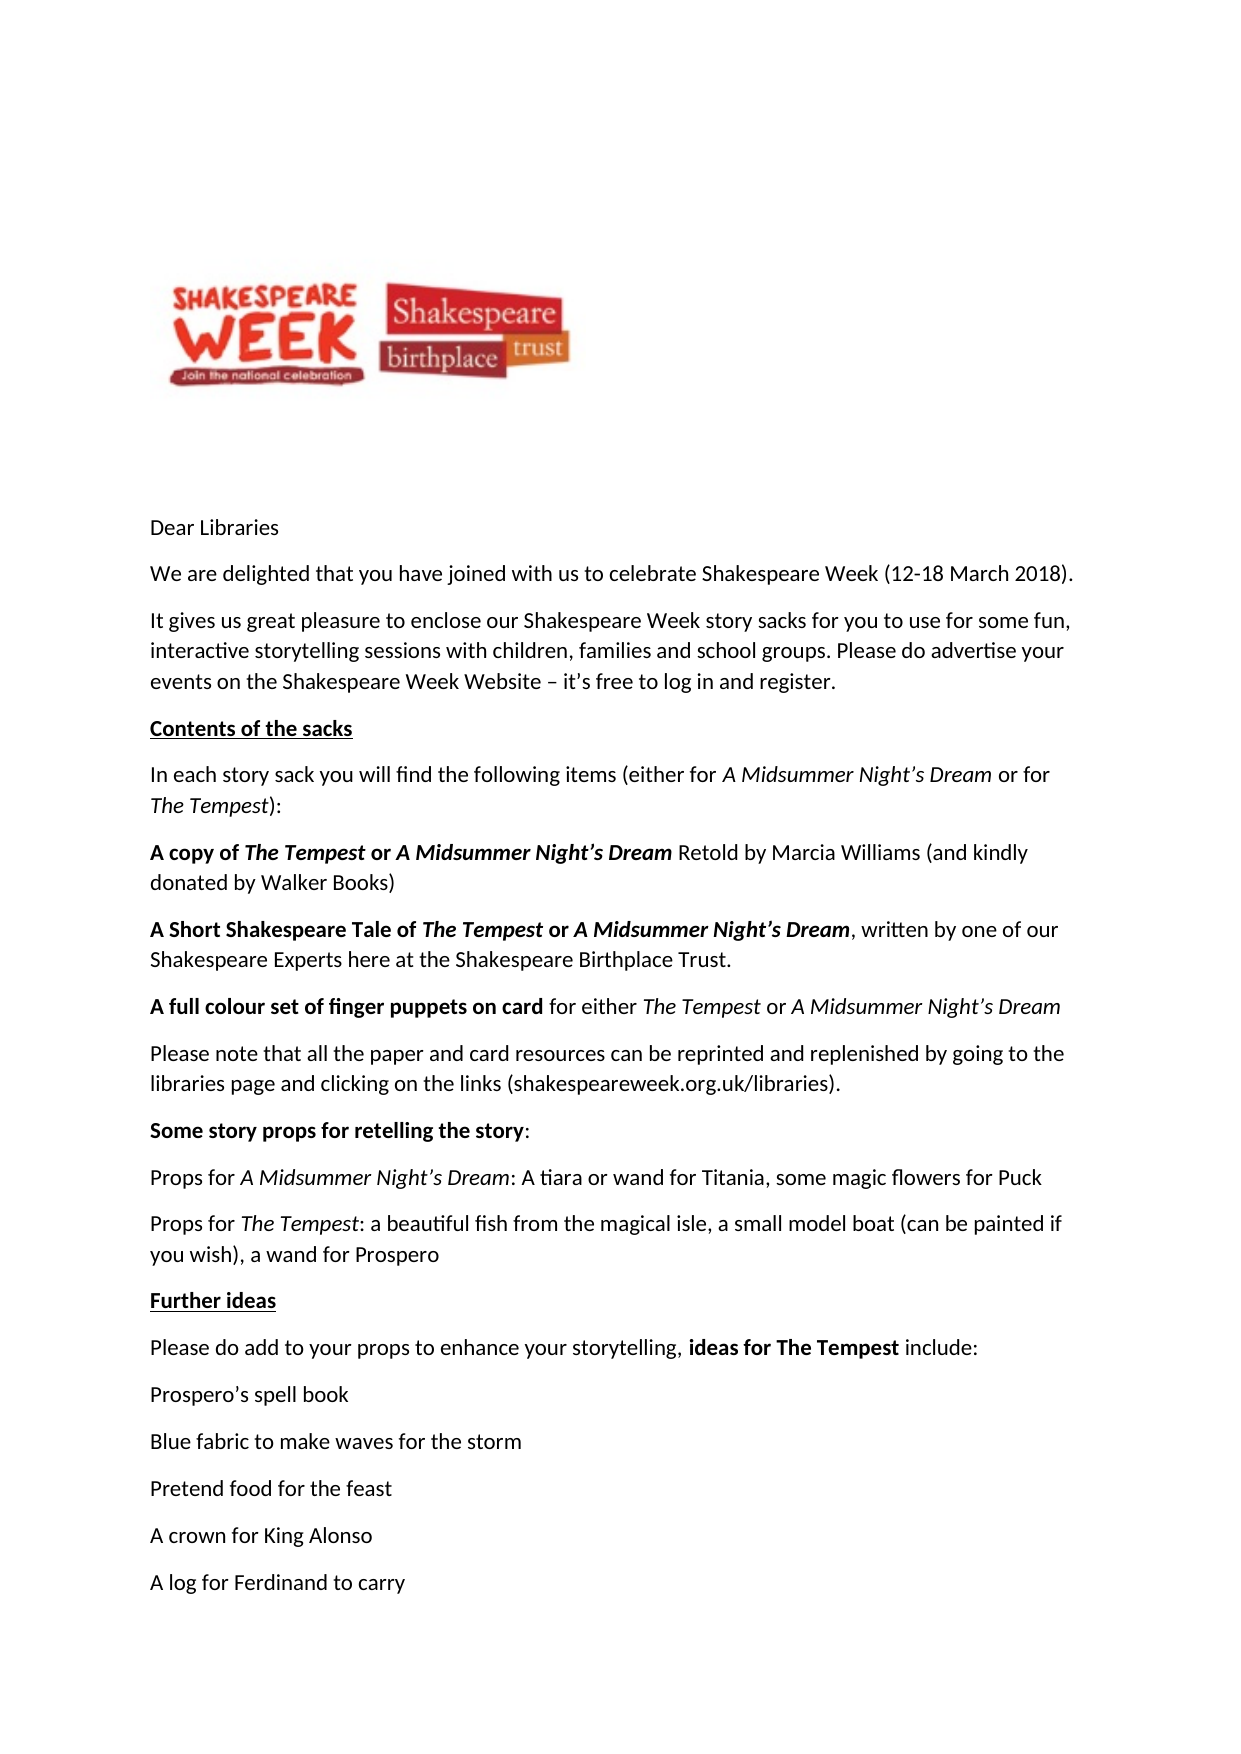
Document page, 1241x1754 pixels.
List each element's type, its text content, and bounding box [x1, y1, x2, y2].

text We are delighted that you have joined with us to celebrate Shakespeare Week (12-18 March 2018). [150, 559, 1090, 587]
text It gives us great pleasure to enclose our Shakespeare Week story sacks for you to use for some fun, interactive storytelling sessions with children, families and school groups. Please do advertise your events on the Shakespeare Week Website – it’s free to log in and register. [150, 606, 1090, 695]
text A Short Shakespeare Tale of The Tempest or A Midsummer Night’s Dream, written by one of our Shakespeare Experts here at the Shakespeare Birthplace Trust. [150, 915, 1090, 973]
text A copy of The Tempest or A Midsummer Night’s Dream Retold by Marcia Williams (and kindly donated by Walker Books) [150, 838, 1090, 896]
text Please note that all the paper and card resources can be reprinted and replenished by going to the libraries page and clicking on the links (shakespeareweek.org.uk/libraries). [150, 1039, 1090, 1097]
text Some story props for retelling the story: [150, 1116, 1090, 1144]
text Dear Libraries [150, 513, 1090, 541]
text A full colour set of finger puppets on card for either The Tempest or A Midsummer Night’s Dream [150, 992, 1090, 1020]
text Blue fabric to make waves for the storm [150, 1427, 1090, 1455]
text Props for A Midsummer Night’s Dream: A tiara or wand for Titania, some magic flowers for Puck [150, 1163, 1090, 1191]
text Prospero’s spell book [150, 1380, 1090, 1408]
picture [150, 150, 586, 494]
text Props for The Tempest: a beautiful fish from the magical isle, a small model boat (can be painted if you wish), a wand for Prospero [150, 1209, 1090, 1268]
text In each story sack you will find the following items (either for A Midsummer Night’s Dream or for The Tempest): [150, 761, 1090, 819]
text Pretend food for the feast [150, 1474, 1090, 1502]
text Contents of the sacks [150, 714, 1090, 742]
text A crown for King Alonso [150, 1521, 1090, 1549]
text Please do add to your props to enhance your storytelling, ideas for The Tempest include: [150, 1333, 1090, 1361]
text A log for Ferdinand to carry [150, 1568, 1090, 1596]
text Further ideas [150, 1287, 1090, 1314]
